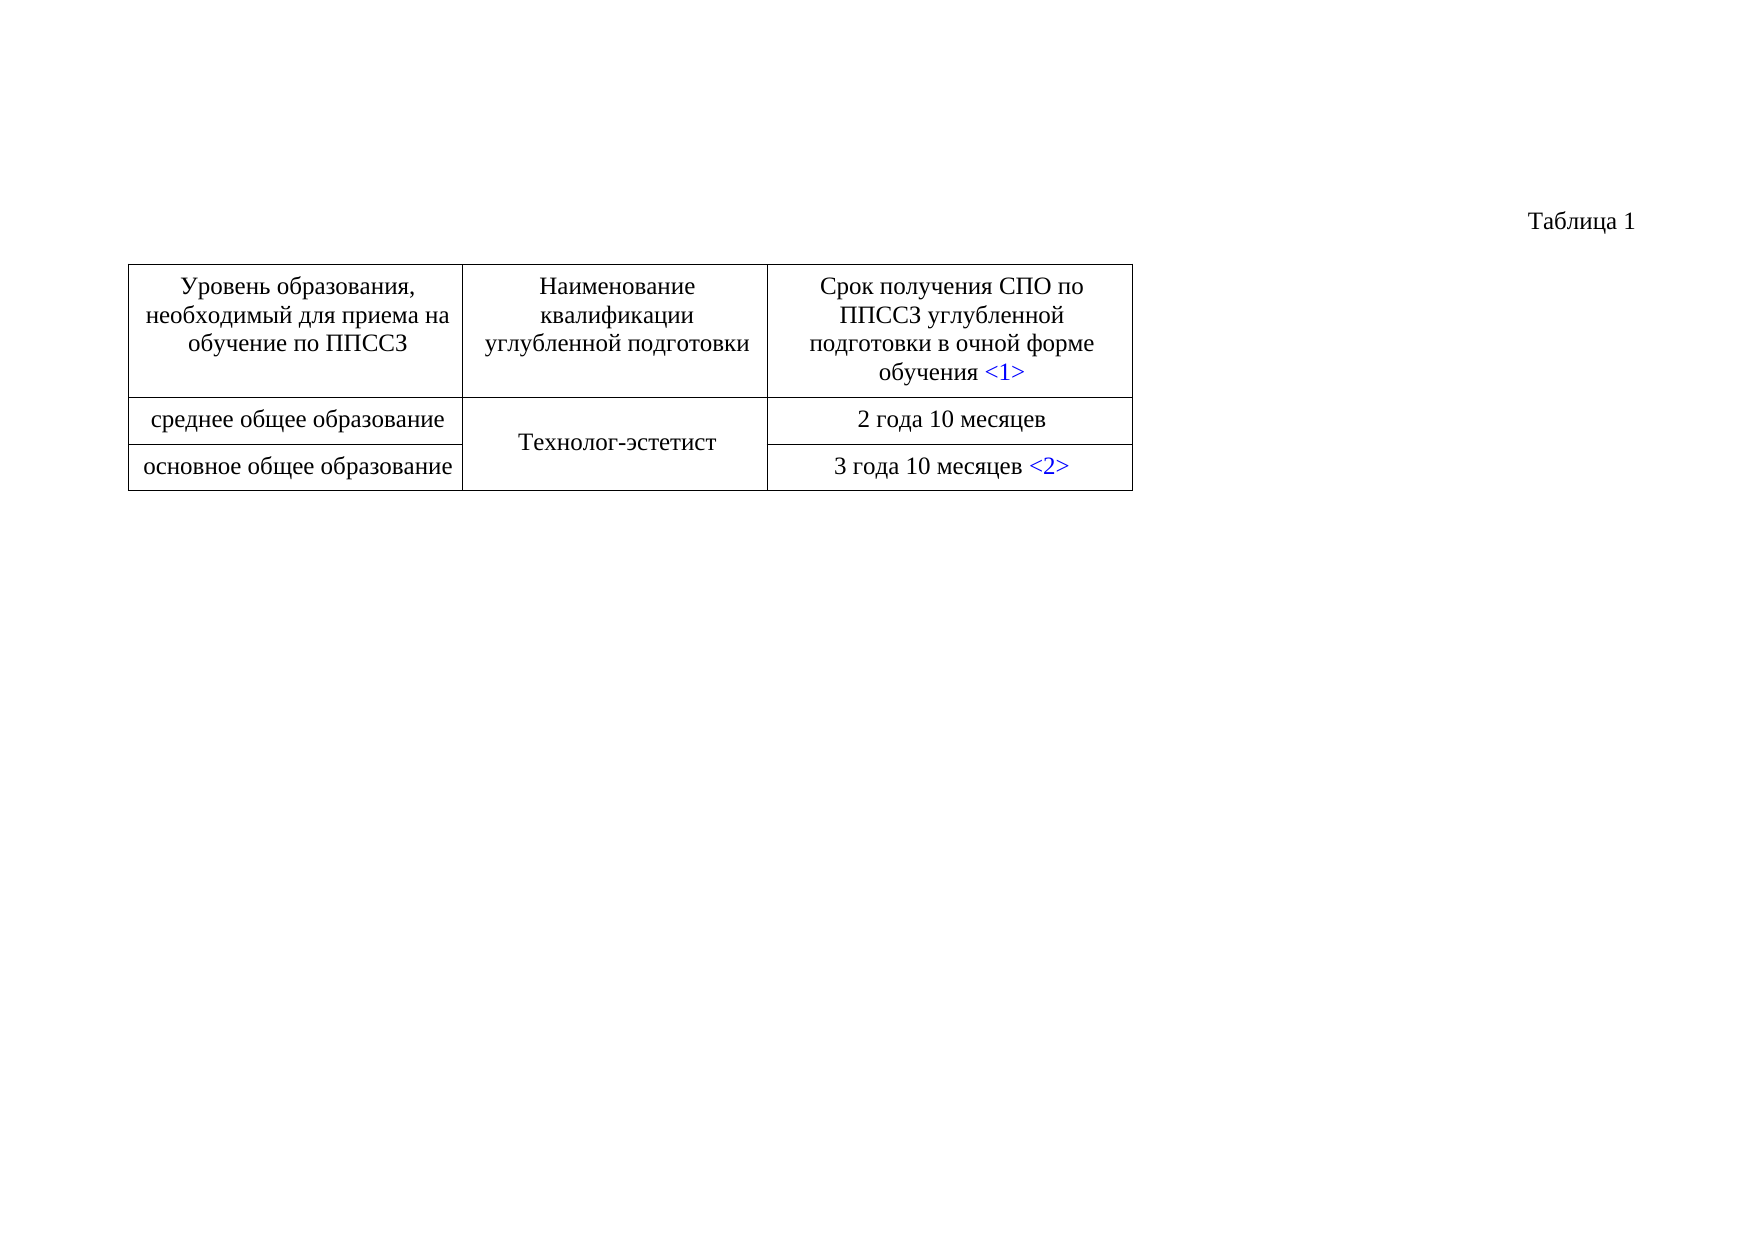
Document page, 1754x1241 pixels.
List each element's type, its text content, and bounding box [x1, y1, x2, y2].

table_cell среднее общее образование [129, 398, 462, 443]
table_header Уровень образования, необходимый для приема на обучение по ППССЗ [129, 265, 462, 397]
table_header Наименование квалификации углубленной подготовки [463, 265, 767, 397]
text Таблица 1 [118, 206, 1636, 235]
table_cell Технолог-эстетист [463, 398, 767, 490]
table_cell 2 года 10 месяцев [768, 398, 1132, 443]
table_cell 3 года 10 месяцев <2> [768, 445, 1132, 490]
table_header Срок получения СПО по ППССЗ углубленной подготовки в очной форме обучения <1> [768, 265, 1132, 397]
table_cell основное общее образование [129, 445, 462, 490]
